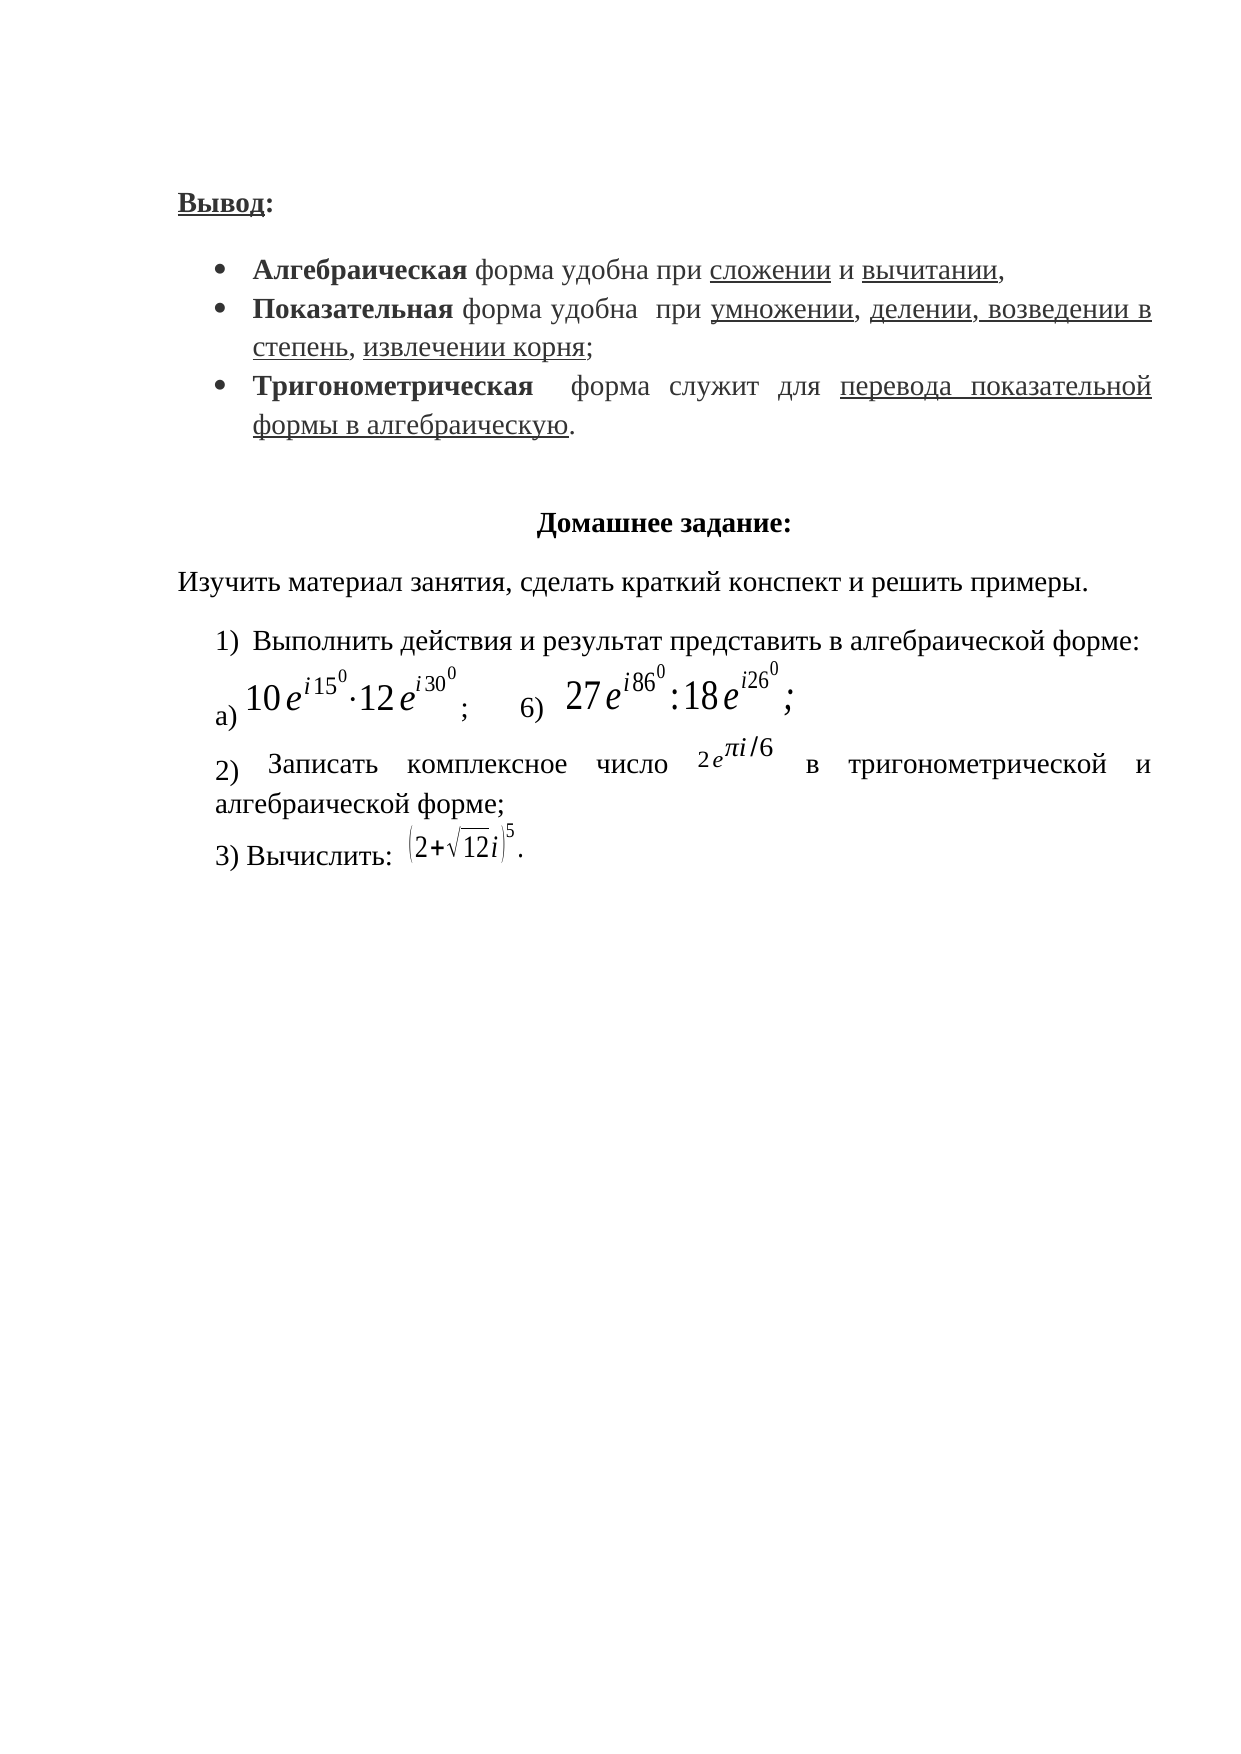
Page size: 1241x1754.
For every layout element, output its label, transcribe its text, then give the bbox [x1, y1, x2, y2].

text 2) Записать комплексное число в тригонометрической и алгебраической форме; [215, 731, 1152, 820]
text Изучить материал занятия, сделать краткий конспект и решить примеры. [177, 564, 1152, 598]
list Тригонометрическая форма служит для перевода показательной формы в алгебраическую. [215, 368, 1152, 440]
list Алгебраическая форма удобна при сложении и вычитании, [215, 252, 1152, 286]
text Вывод: [177, 185, 1152, 219]
list Показательная форма удобна при умножении, делении, возведении в степень, извлечении корня; [215, 291, 1152, 363]
text 3) Вычислить: [215, 820, 1152, 872]
list Выполнить действия и результат представить в алгебраической форме: [215, 623, 1152, 657]
text Домашнее задание: [177, 505, 1152, 538]
text а) ; 6) [215, 657, 1152, 731]
